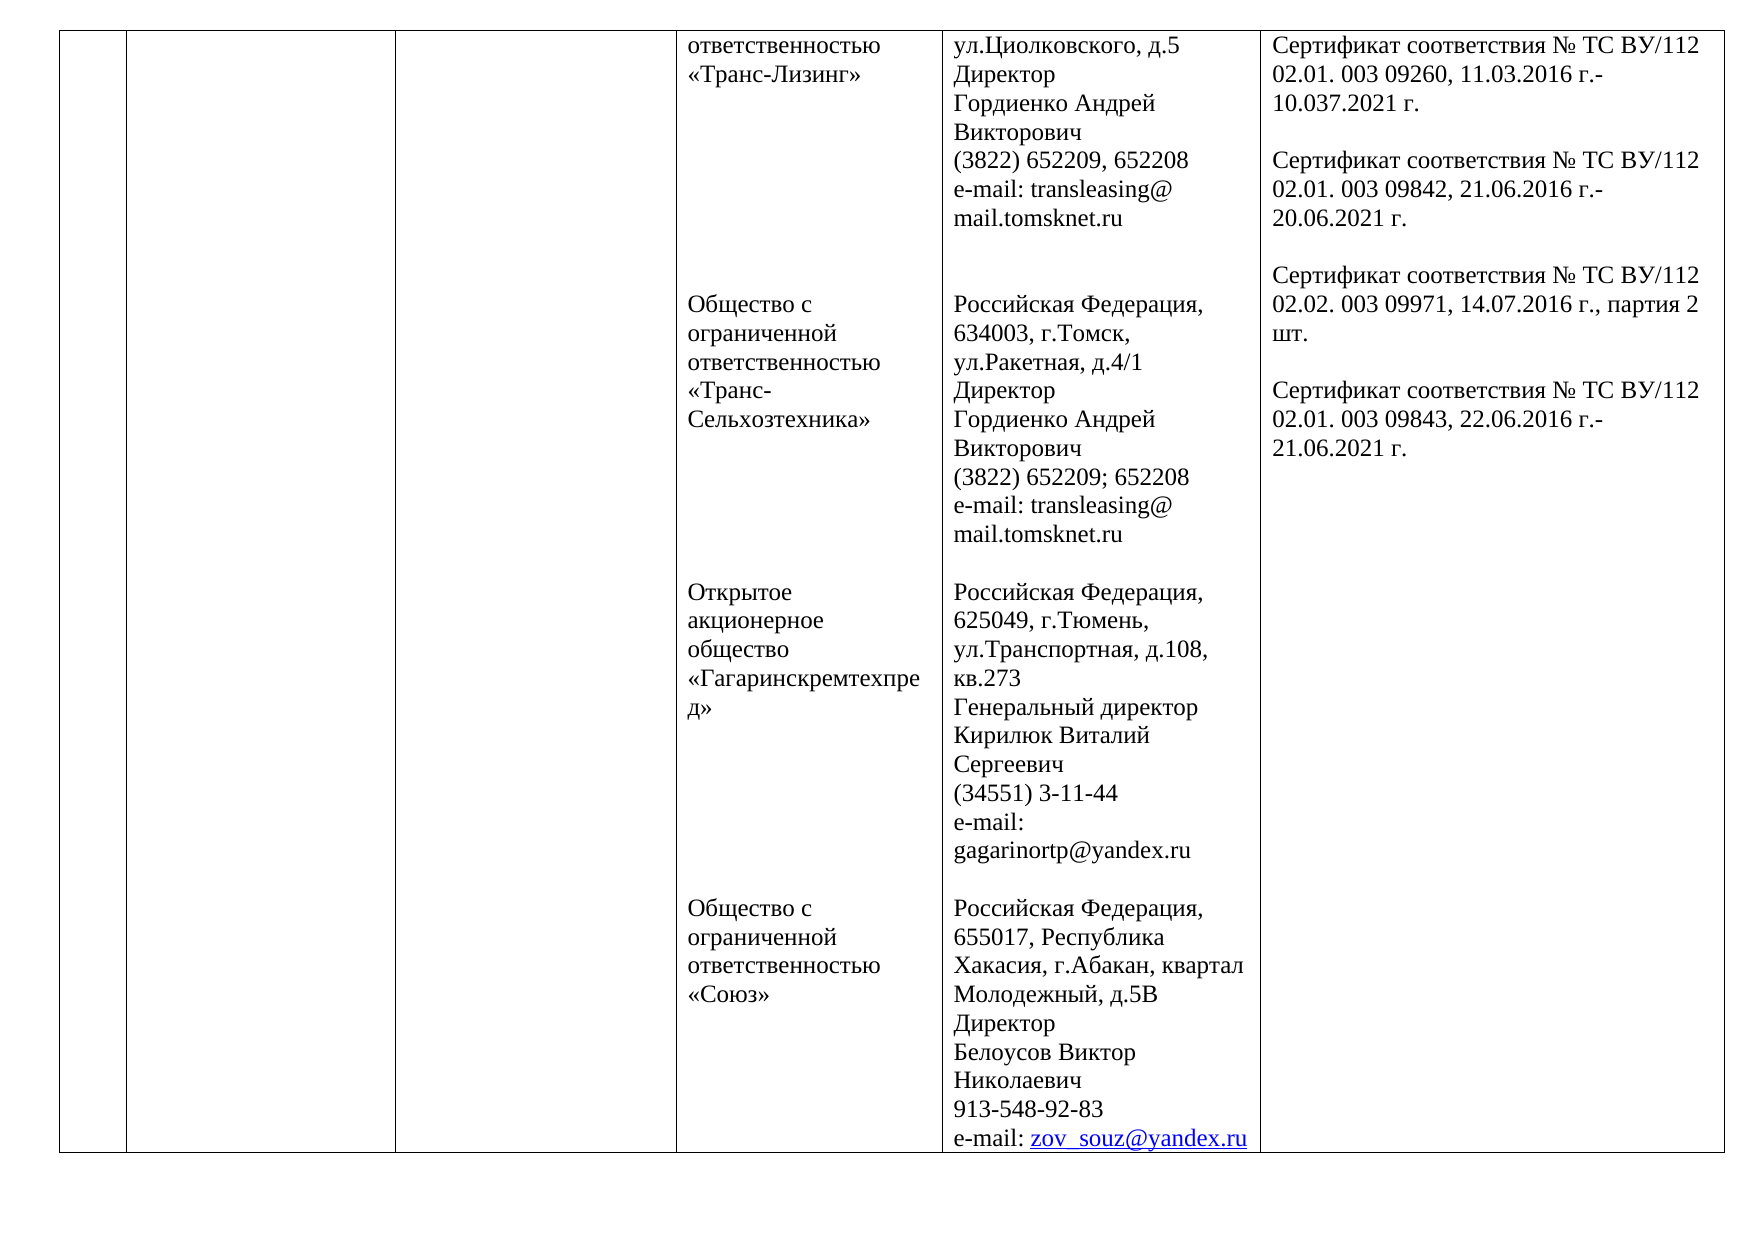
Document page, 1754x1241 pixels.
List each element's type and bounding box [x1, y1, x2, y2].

table_cell [127, 31, 395, 1152]
table_cell [677, 31, 942, 1152]
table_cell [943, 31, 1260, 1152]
table_cell [60, 31, 126, 1152]
table_cell [396, 31, 676, 1152]
table_cell [1261, 31, 1724, 1152]
